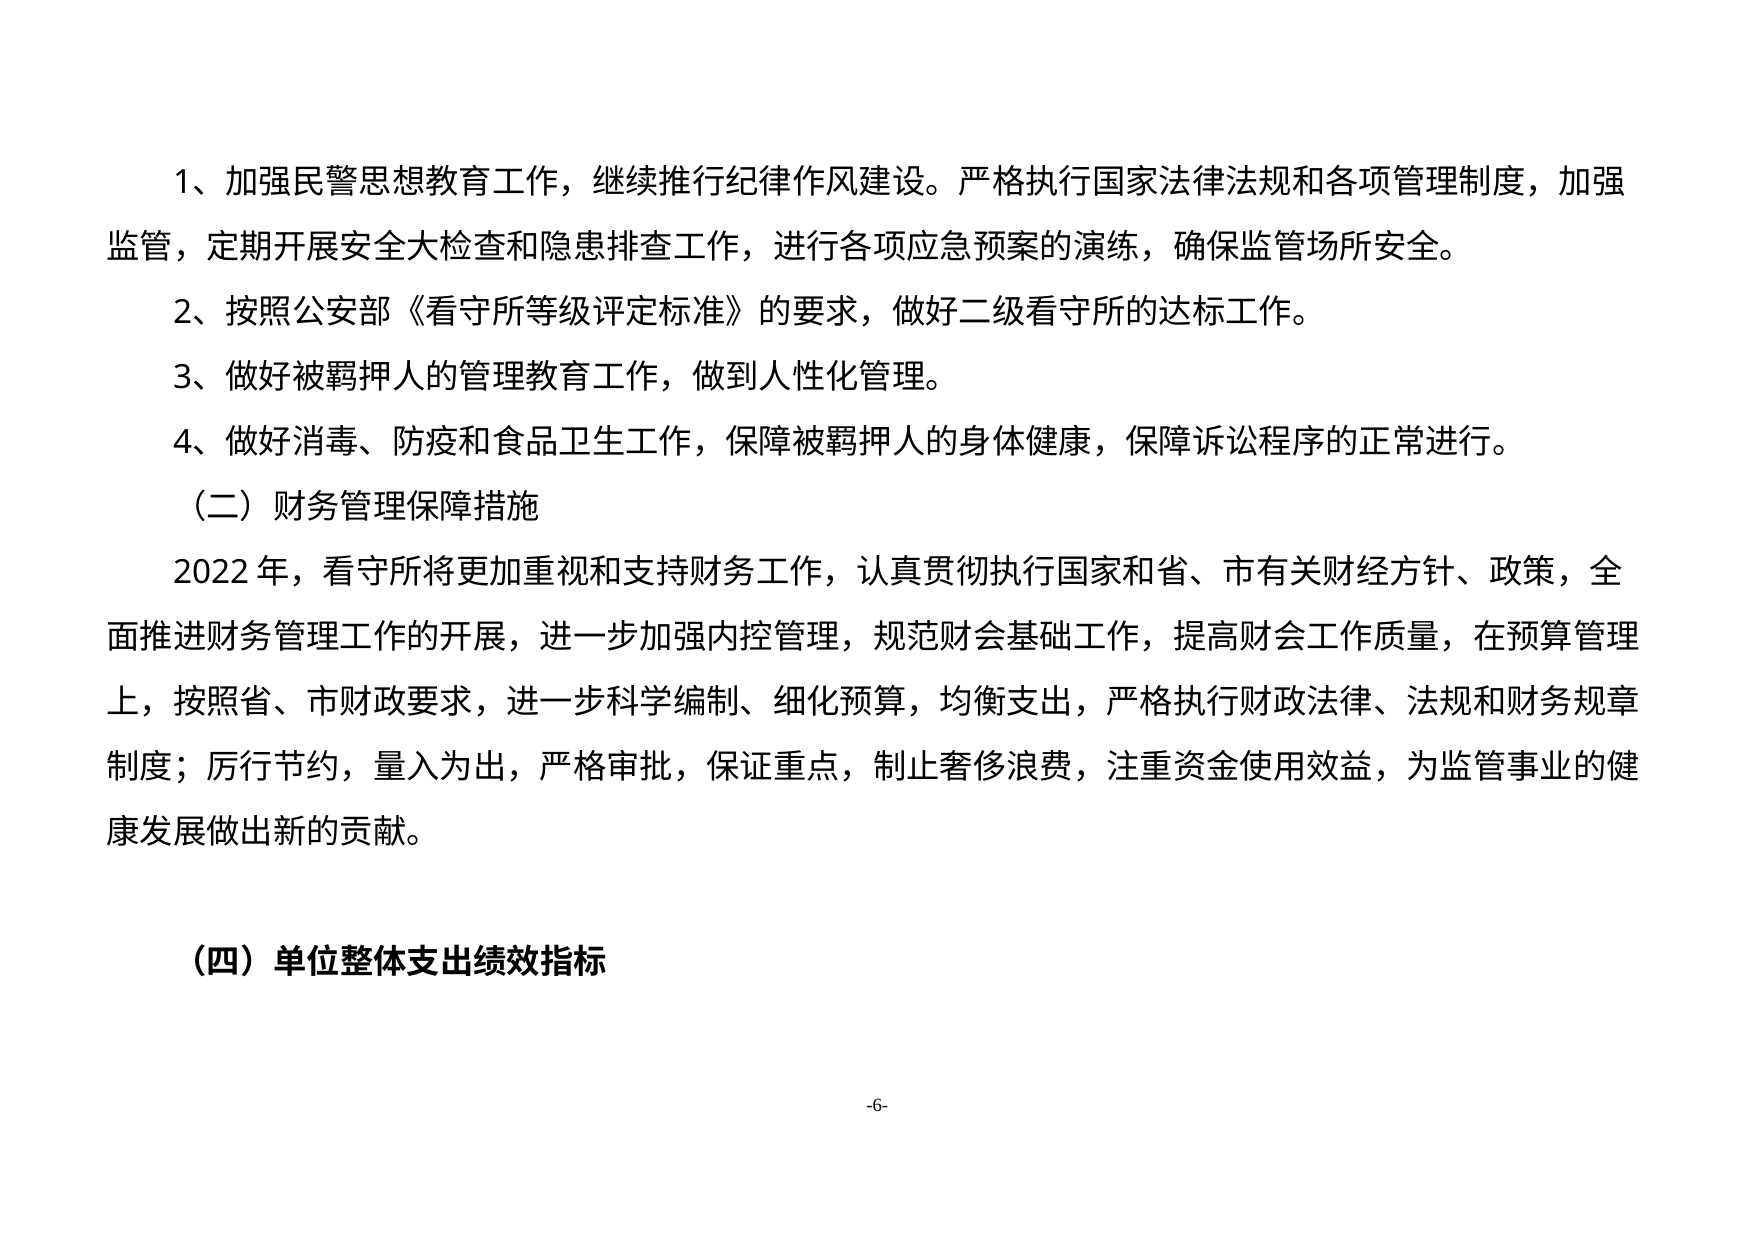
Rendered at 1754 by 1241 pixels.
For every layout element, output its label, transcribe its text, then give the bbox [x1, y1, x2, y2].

text 2022年，看守所将更加重视和支持财务工作，认真贯彻执行国家和省、市有关财经方针、政策，全面推进财务管理工作的开展，进一步加强内控管理，规范财会基础工作，提高财会工作质量，在预算管理上，按照省、市财政要求，进一步科学编制、细化预算，均衡支出，严格执行财政法律、法规和财务规章制度；厉行节约，量入为出，严格审批，保证重点，制止奢侈浪费，注重资金使用效益，为监管事业的健康发展做出新的贡献。 [106, 536, 1648, 861]
text 1、加强民警思想教育工作，继续推行纪律作风建设。严格执行国家法律法规和各项管理制度，加强监管，定期开展安全大检查和隐患排查工作，进行各项应急预案的演练，确保监管场所安全。 [106, 146, 1648, 276]
text 2、按照公安部《看守所等级评定标准》的要求，做好二级看守所的达标工作。 [106, 276, 1648, 341]
text （四）单位整体支出绩效指标 [106, 926, 1648, 991]
text （二）财务管理保障措施 [106, 471, 1648, 536]
text 4、做好消毒、防疫和食品卫生工作，保障被羁押人的身体健康，保障诉讼程序的正常进行。 [106, 406, 1648, 471]
text 3、做好被羁押人的管理教育工作，做到人性化管理。 [106, 341, 1648, 406]
